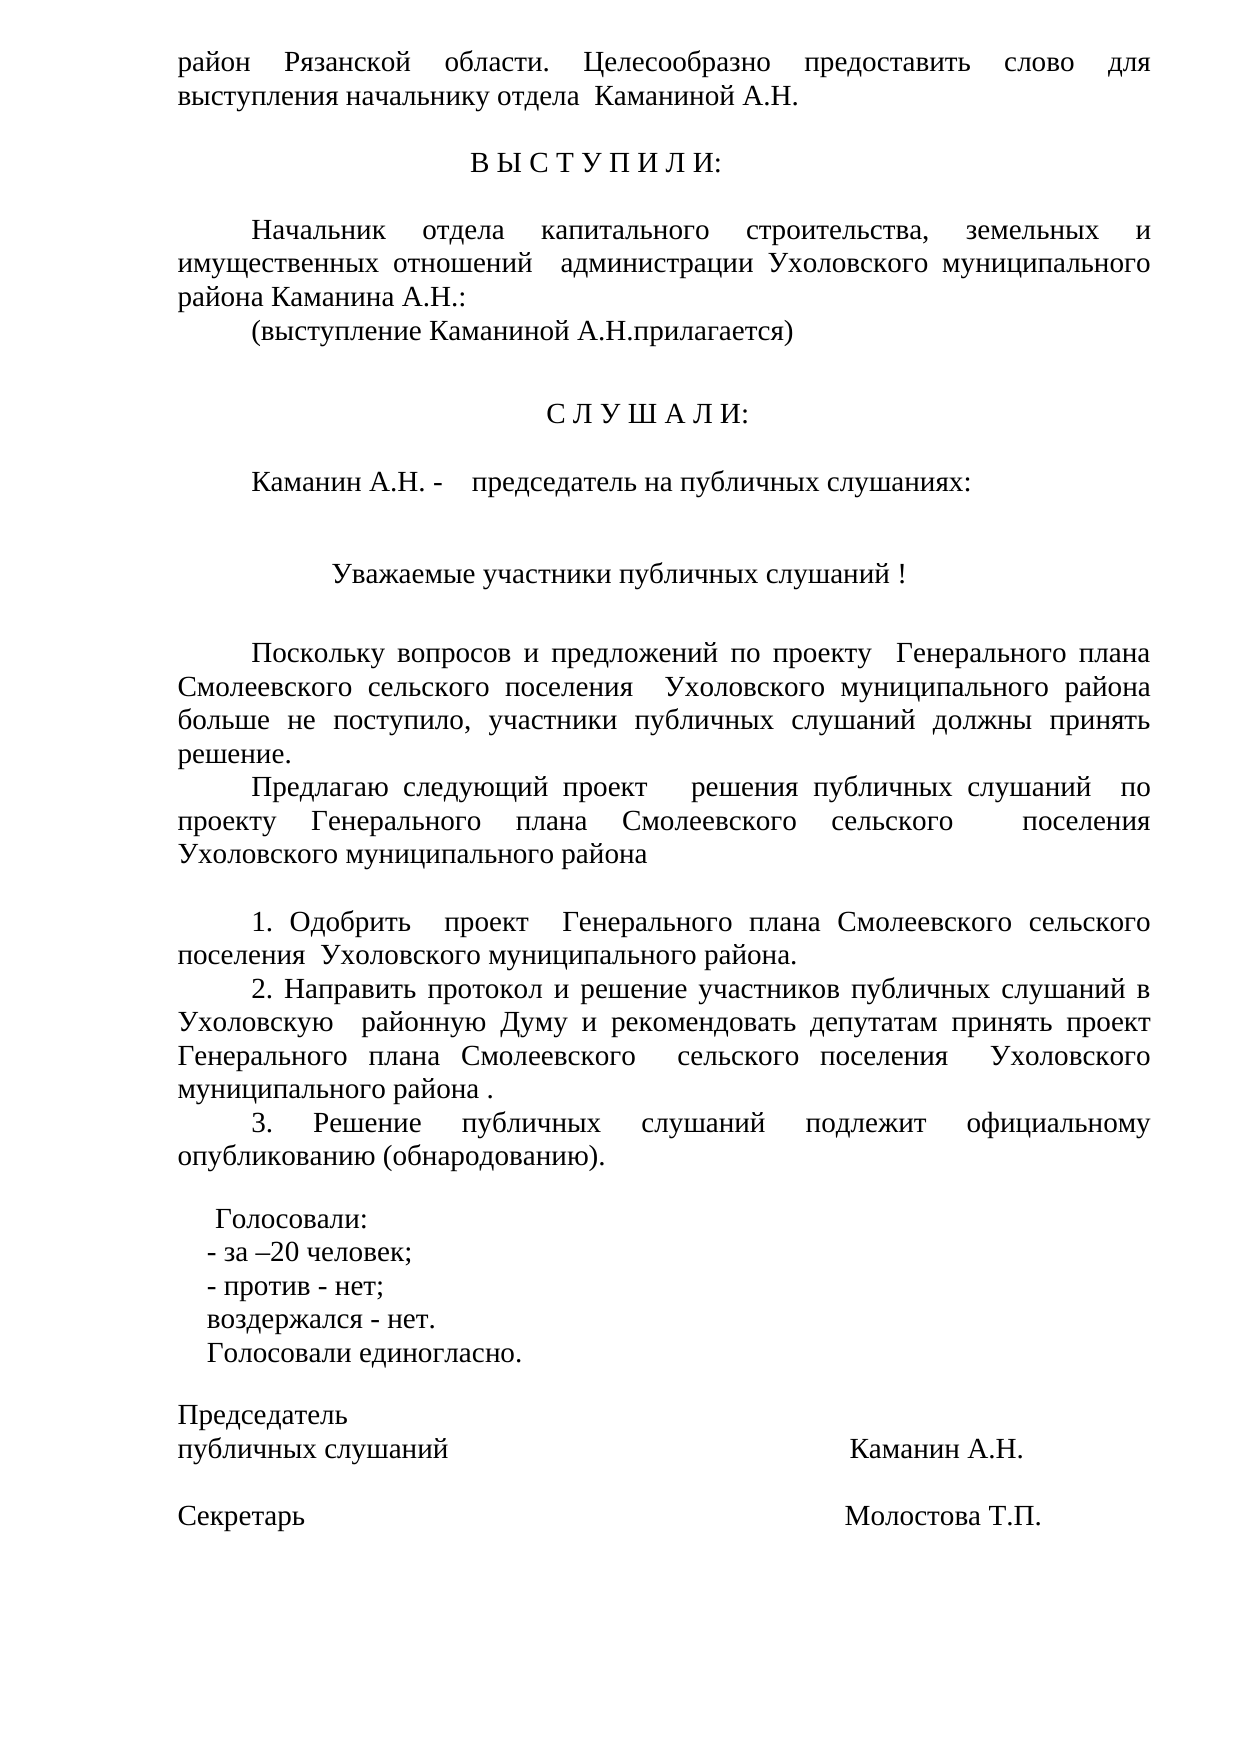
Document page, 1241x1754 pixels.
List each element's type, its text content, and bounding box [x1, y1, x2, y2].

text С Л У Ш А Л И: [177, 397, 1152, 430]
text В Ы С Т У П И Л И: [177, 145, 1152, 178]
text (выступление Каманиной А.Н.прилагается) [177, 313, 1152, 346]
text 1. Одобрить проект Генерального плана Смолеевского сельского поселения Ухоловского муниципального района. [177, 904, 1152, 971]
text 3. Решение публичных слушаний подлежит официальному опубликованию (обнародованию). [177, 1105, 1152, 1172]
text 2. Направить протокол и решение участников публичных слушаний в Ухоловскую районную Думу и рекомендовать депутатам принять проект Генерального плана Смолеевского сельского поселения Ухоловского муниципального района . [177, 971, 1152, 1105]
text Начальник отдела капитального строительства, земельных и имущественных отношений администрации Ухоловского муниципального района Каманина А.Н.: [177, 212, 1152, 313]
list Каманин А.Н. - председатель на публичных слушаниях: [236, 464, 1152, 497]
text публичных слушаний Каманин А.Н. [177, 1431, 1152, 1464]
text Голосовали: [215, 1201, 1152, 1234]
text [177, 44, 1152, 111]
text Секретарь Молостова Т.П. [177, 1498, 1152, 1531]
list - за –20 человек; [207, 1234, 1152, 1268]
text Поскольку вопросов и предложений по проекту Генерального плана Смолеевского сельского поселения Ухоловского муниципального района больше не поступило, участники публичных слушаний должны принять решение. [177, 635, 1152, 769]
list воздержался - нет. [207, 1301, 1152, 1335]
text Предлагаю следующий проект решения публичных слушаний по проекту Генерального плана Смолеевского сельского поселения Ухоловского муниципального района [177, 769, 1152, 870]
list - против - нет; [207, 1268, 1152, 1301]
list Голосовали единогласно. [207, 1335, 1152, 1368]
text Председатель [177, 1397, 1152, 1431]
list Уважаемые участники публичных слушаний ! [236, 556, 1152, 589]
